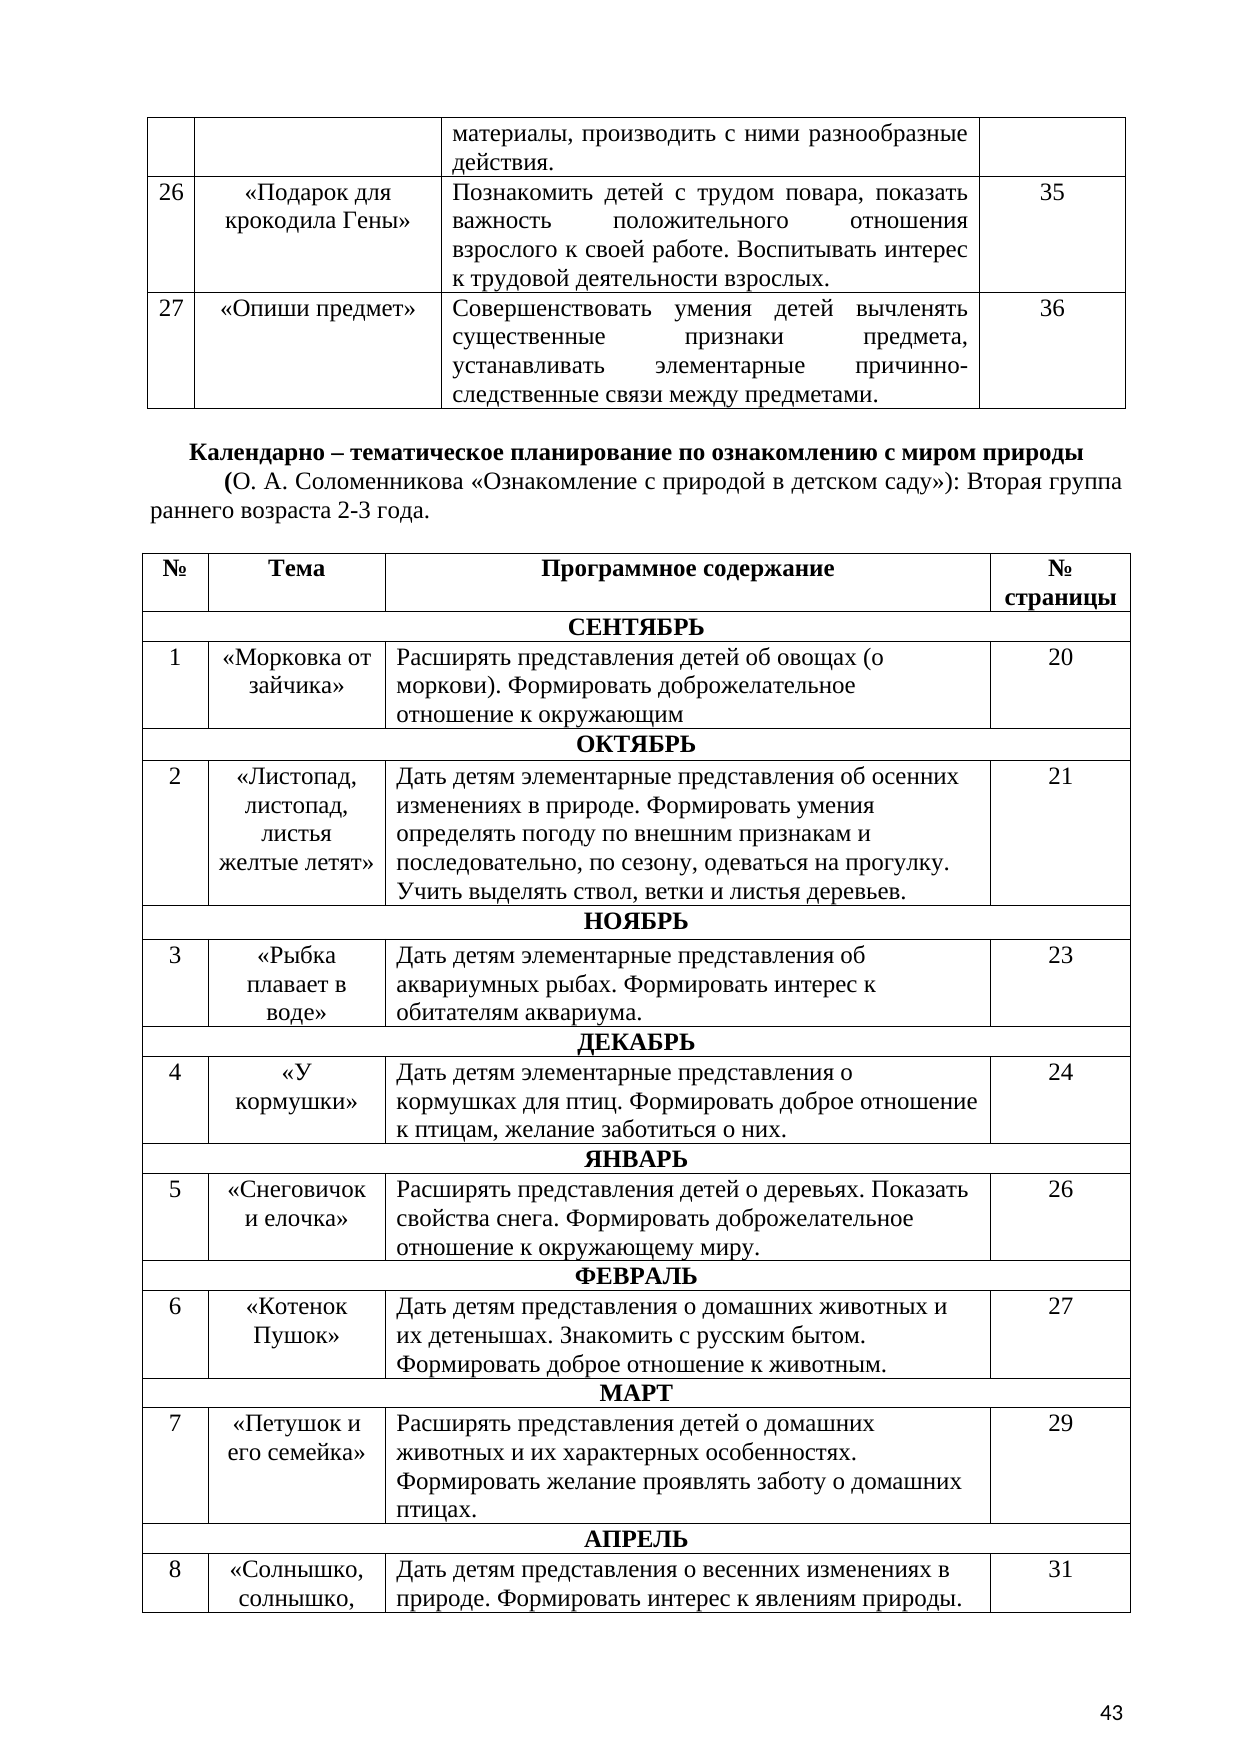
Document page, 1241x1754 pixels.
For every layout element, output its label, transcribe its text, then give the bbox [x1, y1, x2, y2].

table_cell 29 [991, 1408, 1130, 1523]
table_cell 26 [991, 1174, 1130, 1260]
table_cell Дать детям элементарные представления об аквариумных рыбах. Формировать интерес к обитателям аквариума. [386, 940, 990, 1026]
table_cell 24 [991, 1057, 1130, 1143]
table_cell 20 [991, 642, 1130, 728]
table_cell 2 [143, 761, 208, 905]
table_cell 6 [143, 1291, 208, 1377]
table_cell 27 [991, 1291, 1130, 1377]
table_cell ДЕКАБРЬ [143, 1027, 1130, 1056]
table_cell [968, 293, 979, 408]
table_cell 31 [991, 1554, 1130, 1612]
table_cell ОКТЯБРЬ [143, 729, 1130, 760]
table_cell ЯНВАРЬ [143, 1144, 1130, 1173]
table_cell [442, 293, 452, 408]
table_cell 3 [143, 940, 208, 1026]
table_cell НОЯБРЬ [143, 906, 1130, 939]
table_cell Расширять представления детей о деревьях. Показать свойства снега. Формировать доброжелательное отношение к окружающему миру. [386, 1174, 990, 1260]
table_cell Дать детям представления о домашних животных и их детенышах. Знакомить с русским бытом. Формировать доброе отношение к животным. [386, 1291, 990, 1377]
table_cell СЕНТЯБРЬ [143, 612, 1130, 641]
table_cell 36 [980, 293, 1125, 408]
table_cell Дать детям элементарные представления о кормушках для птиц. Формировать доброе отношение к птицам, желание заботиться о них. [386, 1057, 990, 1143]
table_cell 4 [143, 1057, 208, 1143]
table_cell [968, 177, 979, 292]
table_cell Расширять представления детей об овощах (о моркови). Формировать доброжелательное отношение к окружающим [386, 642, 990, 728]
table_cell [209, 1554, 385, 1612]
table_cell 21 [991, 761, 1130, 905]
table_header № страницы [991, 554, 1130, 611]
table_cell 7 [143, 1408, 208, 1523]
table_cell «Петушок и его семейка» [209, 1408, 385, 1523]
table_cell «Снеговичок и елочка» [209, 1174, 385, 1260]
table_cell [386, 1554, 990, 1612]
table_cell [195, 118, 441, 176]
table_cell 25 [148, 118, 194, 176]
table_cell «Котенок Пушок» [209, 1291, 385, 1377]
table_cell МАРТ [143, 1379, 1130, 1407]
table_cell «Подарок для крокодила Гены» [195, 177, 441, 292]
table_header Программное содержание [386, 554, 990, 611]
table_cell АПРЕЛЬ [143, 1524, 1130, 1553]
table_cell 26 [148, 177, 194, 292]
text Календарно – тематическое планирование по ознакомлению с миром природы [150, 437, 1123, 466]
table_cell «У кормушки» [209, 1057, 385, 1143]
table_cell Дать детям элементарные представления об осенних изменениях в природе. Формировать умения определять погоду по внешним признакам и последовательно, по сезону, одеваться на прогулку. Учить выделять ствол, ветки и листья деревьев. [386, 761, 990, 905]
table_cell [442, 118, 979, 176]
table_cell 8 [143, 1554, 208, 1612]
table_cell 34 [980, 118, 1125, 176]
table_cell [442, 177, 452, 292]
table_cell ФЕВРАЛЬ [143, 1261, 1130, 1290]
table_cell 23 [991, 940, 1130, 1026]
table_cell «Опиши предмет» [195, 293, 441, 408]
table_cell «Рыбка плавает в воде» [209, 940, 385, 1026]
table_cell 27 [148, 293, 194, 408]
text (О. А. Соломенникова «Ознакомление с природой в детском саду»): Вторая группа раннего возраста 2-3 года. [150, 466, 1123, 524]
table_cell Расширять представления детей о домашних животных и их характерных особенностях. Формировать желание проявлять заботу о домашних птицах. [386, 1408, 990, 1523]
table_header № [143, 554, 208, 611]
table_cell 1 [143, 642, 208, 728]
table_header Тема [209, 554, 385, 611]
table_cell «Морковка от зайчика» [209, 642, 385, 728]
table_cell 5 [143, 1174, 208, 1260]
table_cell 35 [980, 177, 1125, 292]
table_cell «Листопад, листопад, листья желтые летят» [209, 761, 385, 905]
